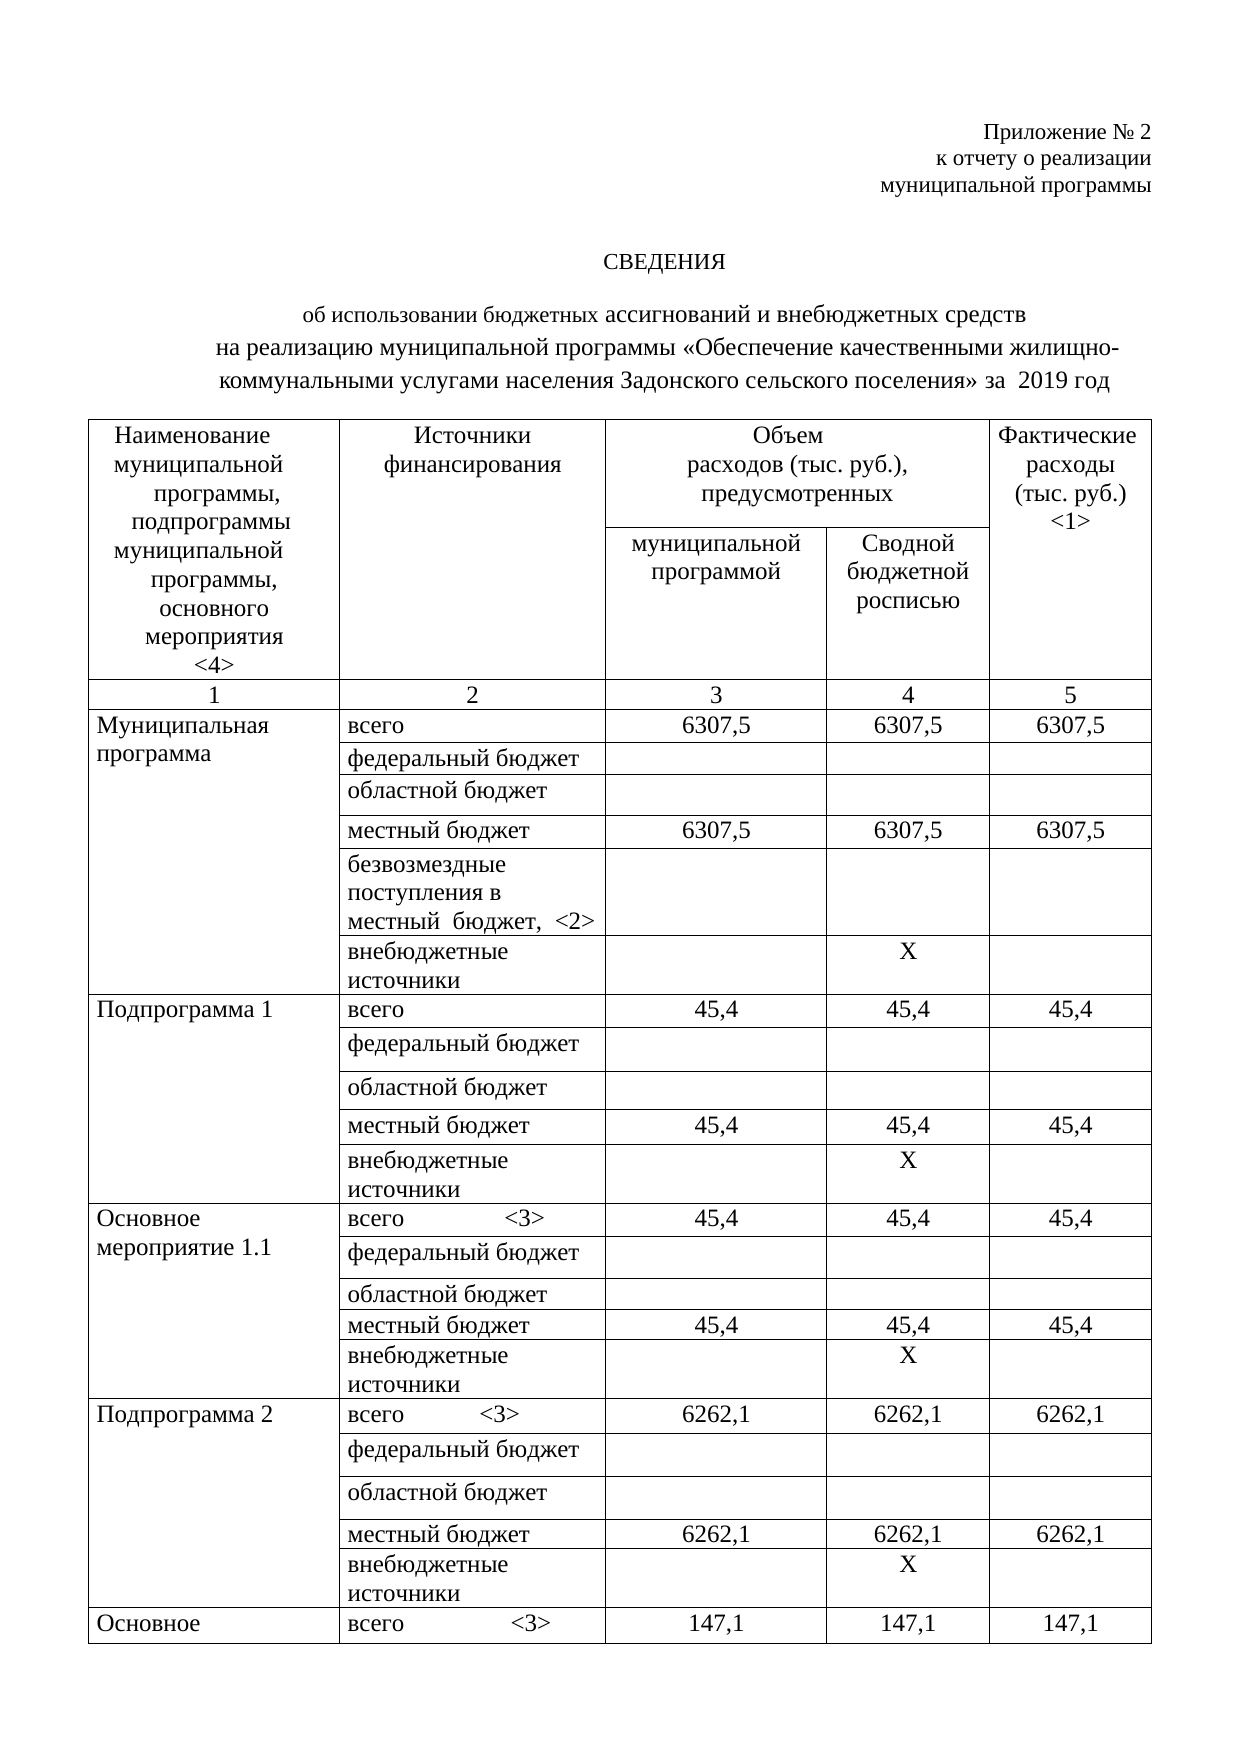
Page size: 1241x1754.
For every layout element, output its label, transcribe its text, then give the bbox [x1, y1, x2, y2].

table_cell [990, 1549, 1151, 1607]
table_cell внебюджетные источники [340, 1340, 605, 1398]
text муниципальной программы [177, 171, 1152, 197]
table_cell 45,4 [990, 1204, 1151, 1236]
table_cell 3 [606, 680, 826, 709]
table_cell [606, 936, 826, 993]
table_cell 45,4 [990, 995, 1151, 1027]
table_cell [990, 1072, 1151, 1109]
table_cell муниципальной программой [606, 528, 826, 679]
table_cell областной бюджет [340, 1279, 605, 1309]
table_cell 6262,1 [990, 1520, 1151, 1548]
table_cell всего [340, 995, 605, 1027]
table_cell [990, 775, 1151, 814]
table_cell областной бюджет [340, 1072, 605, 1109]
table_cell [606, 849, 826, 935]
table_cell [827, 1434, 989, 1476]
table_cell внебюджетные источники [340, 936, 605, 993]
table_cell 6307,5 [990, 710, 1151, 742]
table_cell 5 [990, 680, 1151, 709]
table_cell 147,1 [606, 1608, 826, 1643]
table_cell [990, 1237, 1151, 1278]
table_cell [990, 1340, 1151, 1398]
table_cell [990, 743, 1151, 774]
table_cell 6307,5 [827, 816, 989, 848]
table_cell 6262,1 [827, 1520, 989, 1548]
table_cell всего [340, 710, 605, 742]
table_cell [606, 1279, 826, 1309]
table_cell [606, 1145, 826, 1202]
table_cell [606, 1549, 826, 1607]
table_cell [827, 743, 989, 774]
table_cell 45,4 [827, 1204, 989, 1236]
table_cell всего <3> [340, 1204, 605, 1236]
table_cell [827, 849, 989, 935]
table_cell [827, 775, 989, 814]
table_cell [990, 1279, 1151, 1309]
table_cell [606, 1477, 826, 1518]
table_cell [606, 775, 826, 814]
table_cell 1 [89, 680, 339, 709]
table_cell [990, 849, 1151, 935]
table_cell 45,4 [827, 1110, 989, 1144]
table_cell федеральный бюджет [340, 1028, 605, 1071]
table_cell Подпрограмма 2 [89, 1399, 339, 1607]
table_cell 45,4 [990, 1310, 1151, 1339]
table_cell 45,4 [990, 1110, 1151, 1144]
table_cell 147,1 [827, 1608, 989, 1643]
table_cell безвозмездные поступления в местный бюджет, <2> [340, 849, 605, 935]
table_cell [990, 936, 1151, 993]
table_header Объем расходов (тыс. руб.), предусмотренных [606, 420, 989, 527]
table_cell [606, 743, 826, 774]
table_cell местный бюджет [340, 816, 605, 848]
table_cell [827, 1477, 989, 1518]
table_cell внебюджетные источники [340, 1549, 605, 1607]
table_cell всего <3> [340, 1399, 605, 1433]
text на реализацию муниципальной программы «Обеспечение качественными жилищно-коммунальными услугами населения Задонского сельского поселения» за 2019 год [177, 332, 1152, 394]
table_cell 2 [340, 680, 605, 709]
table_cell 6262,1 [606, 1520, 826, 1548]
text СВЕДЕНИЯ [177, 248, 1152, 274]
table_header Источники финансирования [340, 420, 605, 679]
table_cell Х [827, 936, 989, 993]
text Приложение № 2 [177, 118, 1152, 144]
table_cell Х [827, 1549, 989, 1607]
table_cell [606, 1072, 826, 1109]
table_cell 45,4 [827, 995, 989, 1027]
table_cell 45,4 [827, 1310, 989, 1339]
table_cell 6307,5 [606, 710, 826, 742]
table_cell 6307,5 [990, 816, 1151, 848]
table_cell местный бюджет [340, 1520, 605, 1548]
table_cell внебюджетные источники [340, 1145, 605, 1202]
table_cell [606, 1028, 826, 1071]
table_cell Подпрограмма 1 [89, 995, 339, 1202]
table_cell 6262,1 [990, 1399, 1151, 1433]
table_cell [827, 1237, 989, 1278]
table_cell [606, 1237, 826, 1278]
table_cell федеральный бюджет [340, 1237, 605, 1278]
table_cell Сводной бюджетной росписью [827, 528, 989, 679]
table_cell всего <3> [340, 1608, 605, 1643]
table_cell [990, 1028, 1151, 1071]
table_cell федеральный бюджет [340, 1434, 605, 1476]
table_cell Х [827, 1145, 989, 1202]
table_cell областной бюджет [340, 1477, 605, 1518]
table_cell 45,4 [606, 1310, 826, 1339]
table_cell [990, 1477, 1151, 1518]
table_cell [827, 1072, 989, 1109]
table_cell Х [827, 1340, 989, 1398]
table_cell [827, 1028, 989, 1071]
table_cell Основное мероприятие 1.1 [89, 1204, 339, 1398]
table_cell местный бюджет [340, 1310, 605, 1339]
table_cell 45,4 [606, 1110, 826, 1144]
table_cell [89, 1608, 339, 1643]
table_cell 45,4 [606, 1204, 826, 1236]
table_cell [990, 1434, 1151, 1476]
table_header Наименование муниципальной программы, подпрограммы муниципальной программы, основного мероприятия <4> [89, 420, 339, 679]
table_cell 4 [827, 680, 989, 709]
table_cell [606, 1340, 826, 1398]
table_cell федеральный бюджет [340, 743, 605, 774]
table_cell 147,1 [990, 1608, 1151, 1643]
table_cell 6307,5 [827, 710, 989, 742]
table_cell [990, 1145, 1151, 1202]
text об использовании бюджетных ассигнований и внебюджетных средств [177, 299, 1152, 328]
table_cell 6262,1 [606, 1399, 826, 1433]
table_cell 6262,1 [827, 1399, 989, 1433]
text к отчету о реализации [177, 144, 1152, 171]
table_cell 6307,5 [606, 816, 826, 848]
table_cell областной бюджет [340, 775, 605, 814]
table_cell [827, 1279, 989, 1309]
table_header Фактические расходы (тыс. руб.) <1> [990, 420, 1151, 679]
table_cell Муниципальная программа [89, 710, 339, 993]
table_cell местный бюджет [340, 1110, 605, 1144]
table_cell 45,4 [606, 995, 826, 1027]
table_cell [606, 1434, 826, 1476]
